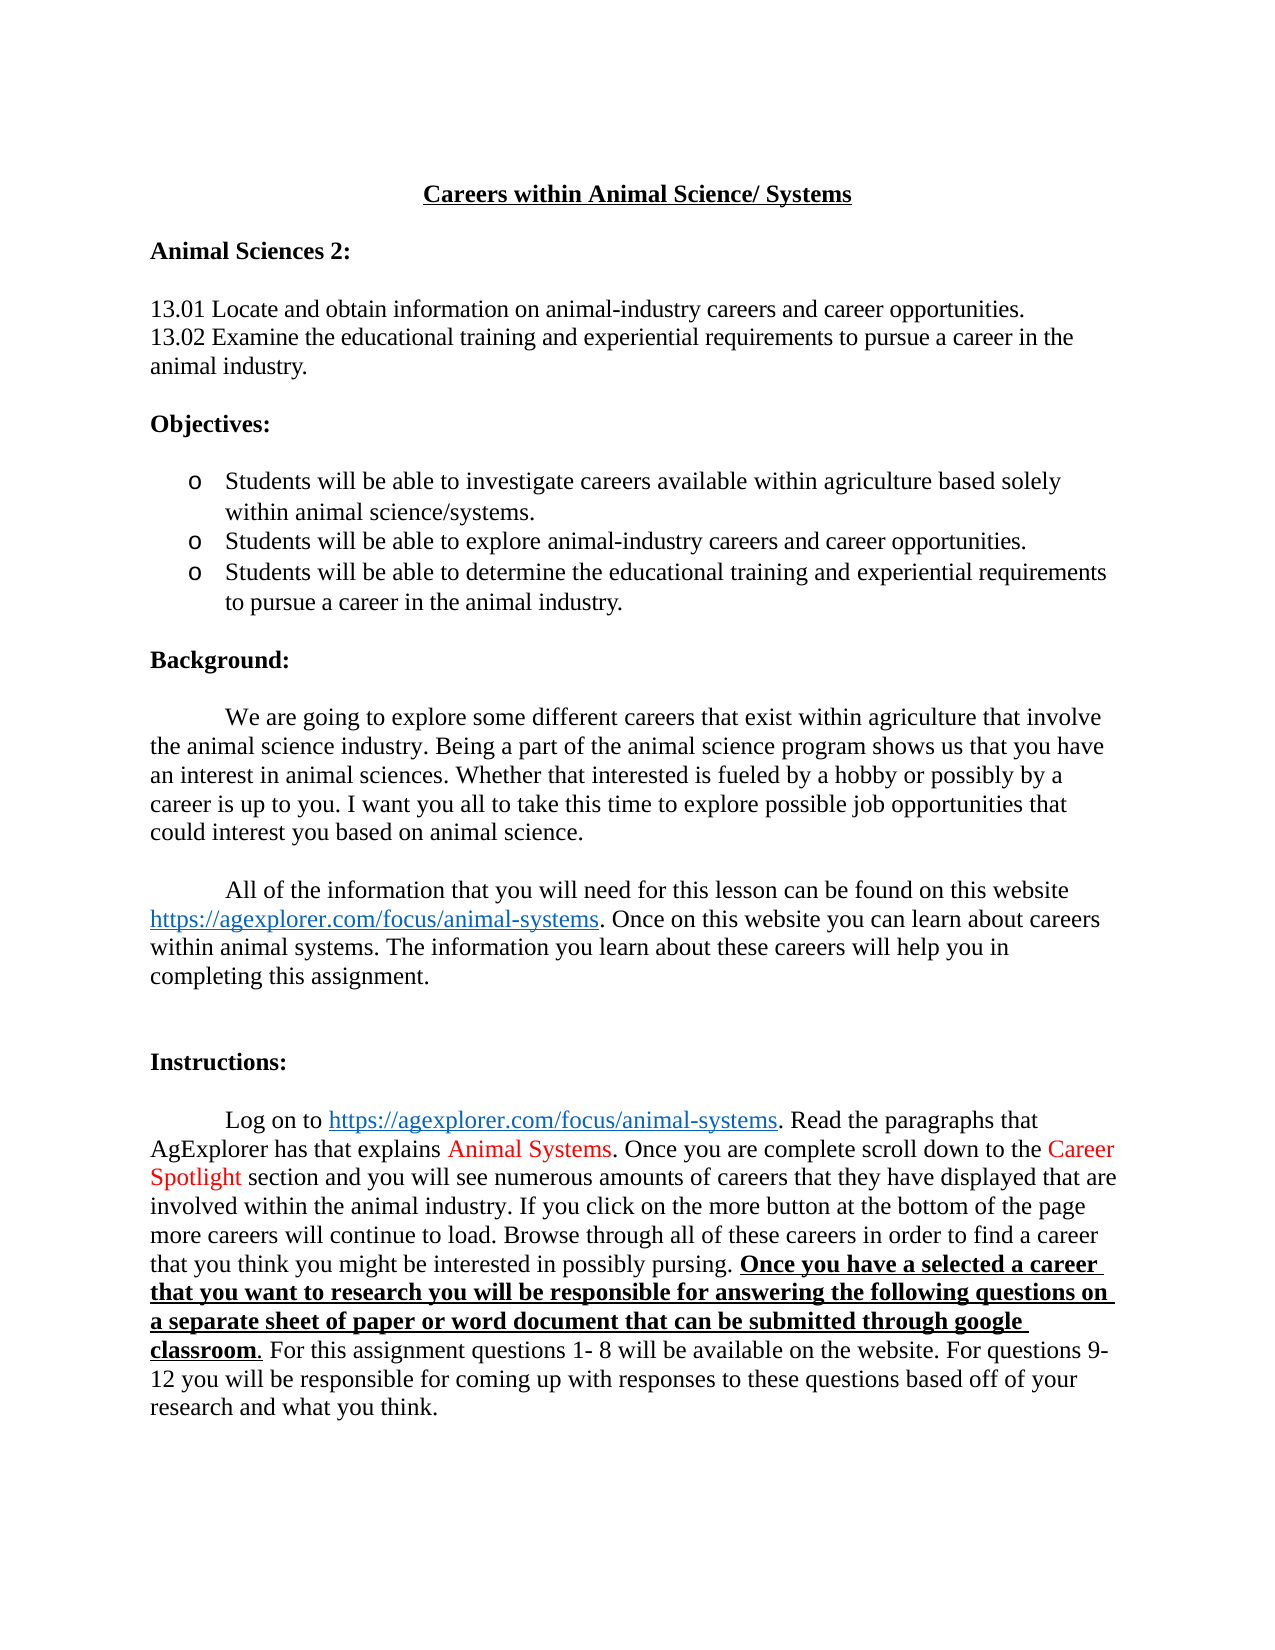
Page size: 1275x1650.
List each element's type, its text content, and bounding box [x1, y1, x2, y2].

text 13.02 Examine the educational training and experiential requirements to pursue a career in the animal industry. [150, 322, 1125, 380]
list Students will be able to investigate careers available within agriculture based solely within animal science/systems. [187, 466, 1125, 526]
list Students will be able to explore animal-industry careers and career opportunities. [187, 526, 1125, 557]
text Log on to https://agexplorer.com/focus/animal-systems. Read the paragraphs that AgExplorer has that explains Animal Systems. Once you are complete scroll down to the Career Spotlight section and you will see numerous amounts of careers that they have displayed that are involved within the animal industry. If you click on the more button at the bottom of the page more careers will continue to load. Browse through all of these careers in order to find a career that you think you might be interested in possibly pursing. Once you have a selected a career that you want to research you will be responsible for answering the following questions on a separate sheet of paper or word document that can be submitted through google classroom. For this assignment questions 1- 8 will be available on the website. For questions 9-12 you will be responsible for coming up with responses to these questions based off of your research and what you think. [150, 1105, 1125, 1421]
text Instructions: [150, 1047, 1125, 1076]
text Objectives: [150, 409, 1125, 437]
text All of the information that you will need for this lesson can be found on this website https://agexplorer.com/focus/animal-systems. Once on this website you can learn about careers within animal systems. The information you learn about these careers will help you in completing this assignment. [150, 875, 1125, 990]
text Careers within Animal Science/ Systems [150, 179, 1125, 207]
list Students will be able to determine the educational training and experiential requirements to pursue a career in the animal industry. [187, 557, 1125, 616]
text 13.01 Locate and obtain information on animal-industry careers and career opportunities. [150, 294, 1275, 322]
text We are going to explore some different careers that exist within agriculture that involve the animal science industry. Being a part of the animal science program shows us that you have an interest in animal sciences. Whether that interested is fueled by a hobby or possibly by a career is up to you. I want you all to take this time to explore possible job opportunities that could interest you based on animal science. [150, 702, 1125, 846]
text Animal Sciences 2: [150, 236, 1125, 265]
text Background: [150, 645, 1125, 674]
